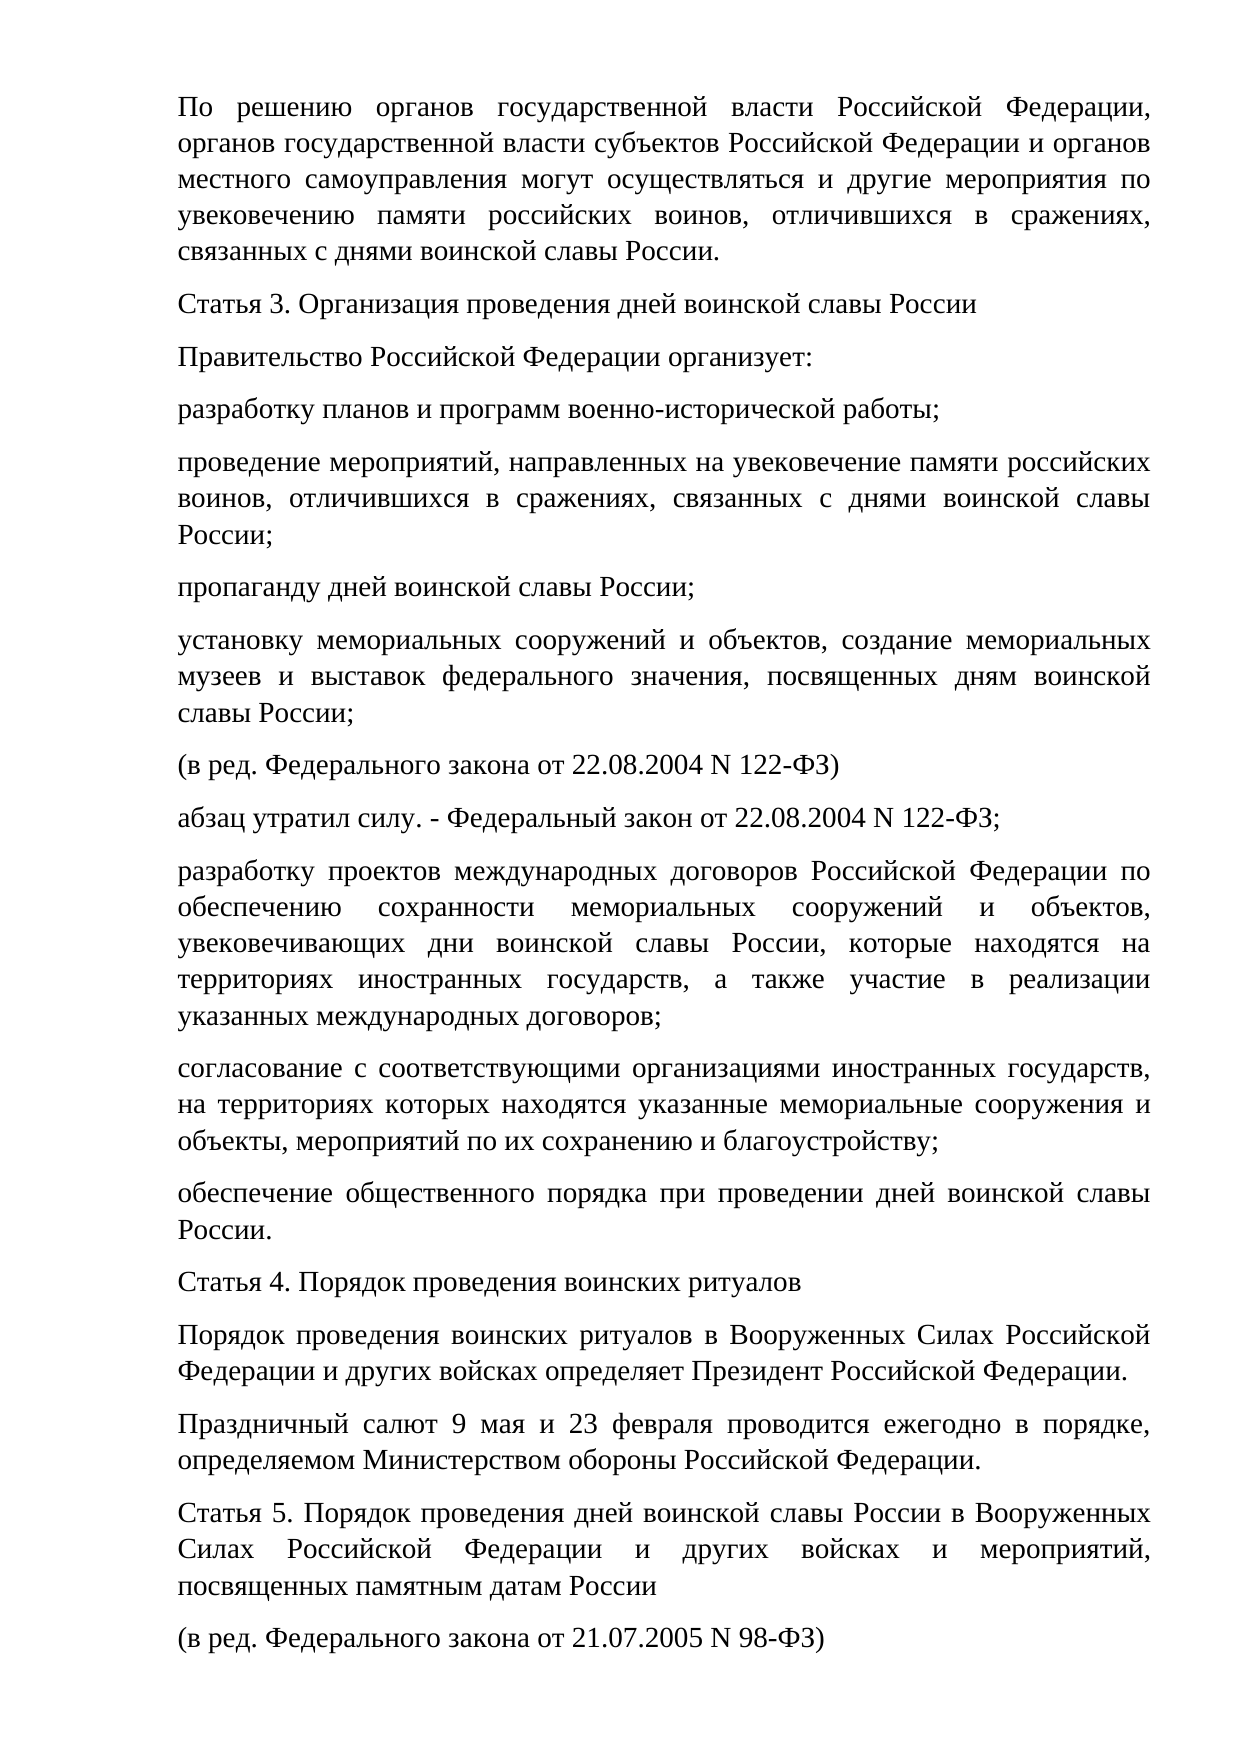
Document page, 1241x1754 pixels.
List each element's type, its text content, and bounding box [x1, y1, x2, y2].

text пропаганду дней воинской славы России; [177, 569, 1152, 603]
text Статья 5. Порядок проведения дней воинской славы России в Вооруженных Силах Российской Федерации и других войсках и мероприятий, посвященных памятным датам России [177, 1495, 1152, 1601]
text разработку планов и программ военно-исторической работы; [177, 392, 1152, 425]
text проведение мероприятий, направленных на увековечение памяти российских воинов, отличившихся в сражениях, связанных с днями воинской славы России; [177, 444, 1152, 550]
text абзац утратил силу. - Федеральный закон от 22.08.2004 N 122-ФЗ; [177, 800, 1152, 834]
text Статья 3. Организация проведения дней воинской славы России [177, 286, 1152, 319]
text Правительство Российской Федерации организует: [177, 339, 1152, 372]
text Статья 4. Порядок проведения воинских ритуалов [177, 1264, 1152, 1298]
text (в ред. Федерального закона от 22.08.2004 N 122-ФЗ) [177, 747, 1152, 781]
text По решению органов государственной власти Российской Федерации, органов государственной власти субъектов Российской Федерации и органов местного самоуправления могут осуществляться и другие мероприятия по увековечению памяти российских воинов, отличившихся в сражениях, связанных с днями воинской славы России. [177, 89, 1152, 267]
text (в ред. Федерального закона от 21.07.2005 N 98-ФЗ) [177, 1620, 1152, 1654]
text Порядок проведения воинских ритуалов в Вооруженных Силах Российской Федерации и других войсках определяет Президент Российской Федерации. [177, 1317, 1152, 1387]
text Праздничный салют 9 мая и 23 февраля проводится ежегодно в порядке, определяемом Министерством обороны Российской Федерации. [177, 1406, 1152, 1476]
text разработку проектов международных договоров Российской Федерации по обеспечению сохранности мемориальных сооружений и объектов, увековечивающих дни воинской славы России, которые находятся на территориях иностранных государств, а также участие в реализации указанных международных договоров; [177, 853, 1152, 1031]
text обеспечение общественного порядка при проведении дней воинской славы России. [177, 1176, 1152, 1245]
text установку мемориальных сооружений и объектов, создание мемориальных музеев и выставок федерального значения, посвященных дням воинской славы России; [177, 622, 1152, 728]
text согласование с соответствующими организациями иностранных государств, на территориях которых находятся указанные мемориальные сооружения и объекты, мероприятий по их сохранению и благоустройству; [177, 1051, 1152, 1156]
